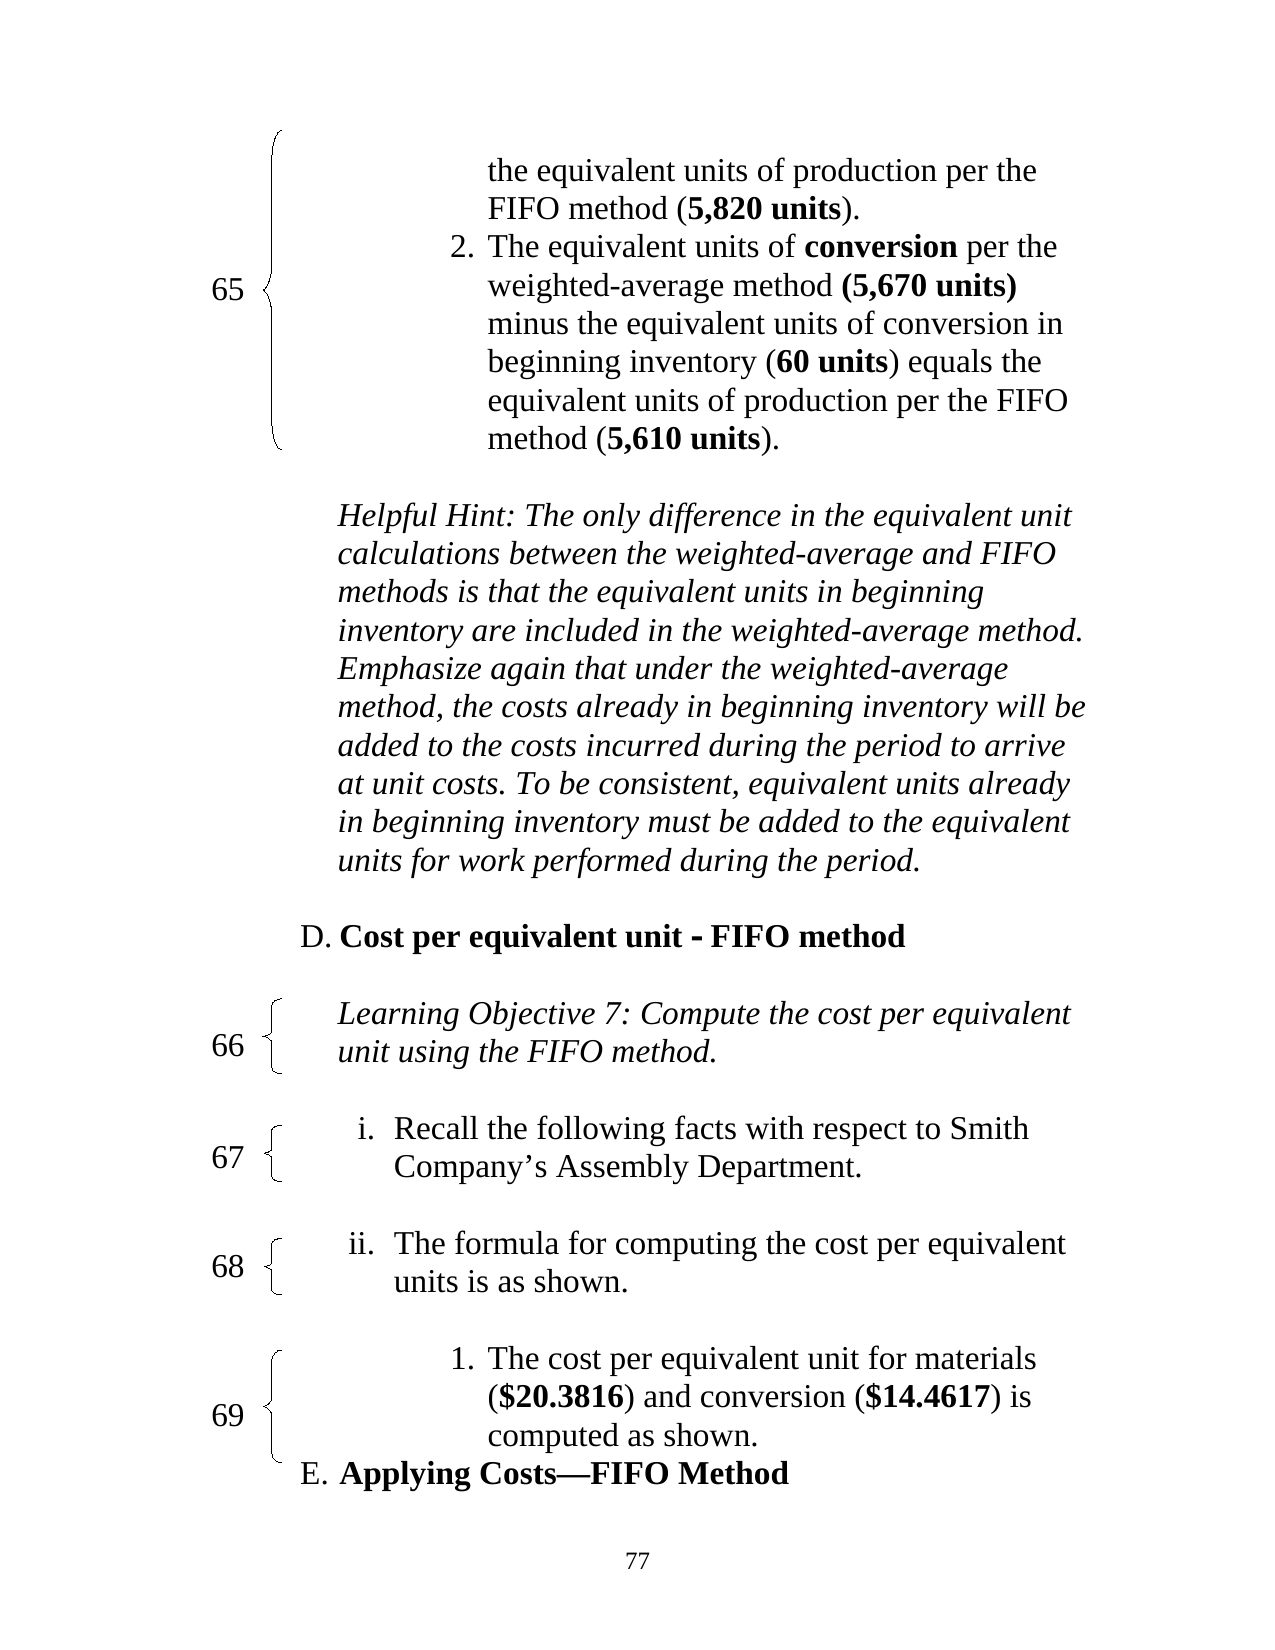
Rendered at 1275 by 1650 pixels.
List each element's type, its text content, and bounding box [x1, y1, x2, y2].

list The cost per equivalent unit for materials ($20.3816) and conversion ($14.4617) is computed as shown. [450, 1338, 1087, 1453]
list The formula for computing the cost per equivalent units is as shown. [375, 1223, 1087, 1300]
text Helpful Hint: The only difference in the equivalent unit calculations between the weighted-average and FIFO methods is that the equivalent units in beginning inventory are included in the weighted-average method. Emphasize again that under the weighted-average method, the costs already in beginning inventory will be added to the costs incurred during the period to arrive at unit costs. To be consistent, equivalent units already in beginning inventory must be added to the equivalent units for work performed during the period. [337, 495, 1087, 878]
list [450, 150, 1087, 227]
list Applying Costs—FIFO Method [300, 1453, 1087, 1492]
list The equivalent units of conversion per the weighted-average method (5,670 units) minus the equivalent units of conversion in beginning inventory (60 units) equals the equivalent units of production per the FIFO method (5,610 units). [450, 227, 1087, 457]
title Learning Objective 7: Compute the cost per equivalent unit using the FIFO method. [337, 993, 1087, 1070]
list Cost per equivalent unit FIFO method [300, 917, 1087, 955]
list Recall the following facts with respect to Smith Company’s Assembly Department. [375, 1108, 1087, 1185]
